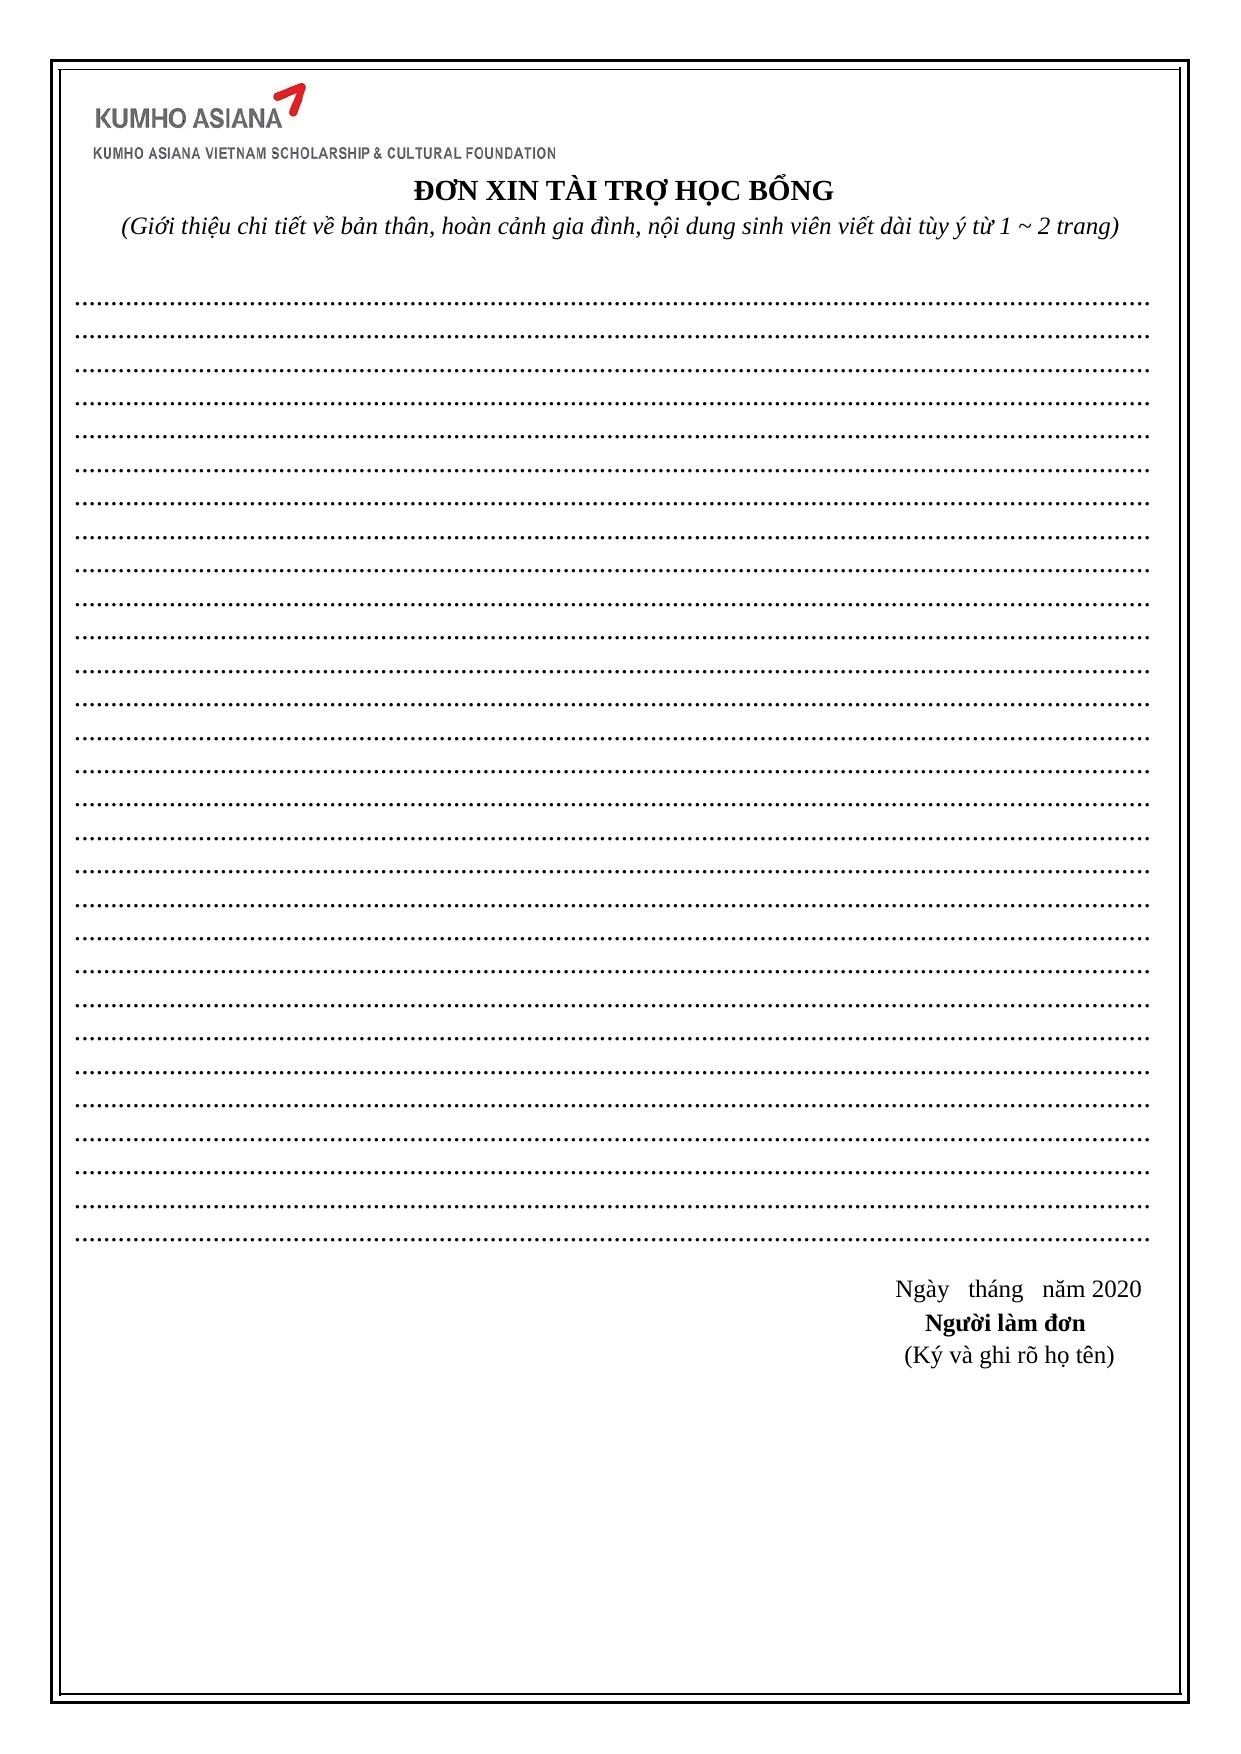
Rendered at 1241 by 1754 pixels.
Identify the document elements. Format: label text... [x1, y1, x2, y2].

text (Ký và ghi rõ họ tên) [74, 1341, 1114, 1369]
text (Giới thiệu chi tiết về bản thân, hoàn cảnh gia đình, nội dung sinh viên viết dài tùy ý từ 1 ~ 2 trang) [74, 211, 1167, 240]
text ĐƠN XIN TÀI TRỢ HỌC BỔNG [74, 173, 1167, 206]
text Ngày tháng năm 2020 [74, 1274, 1142, 1303]
text Người làm đơn [74, 1308, 1085, 1336]
picture [93, 83, 555, 160]
